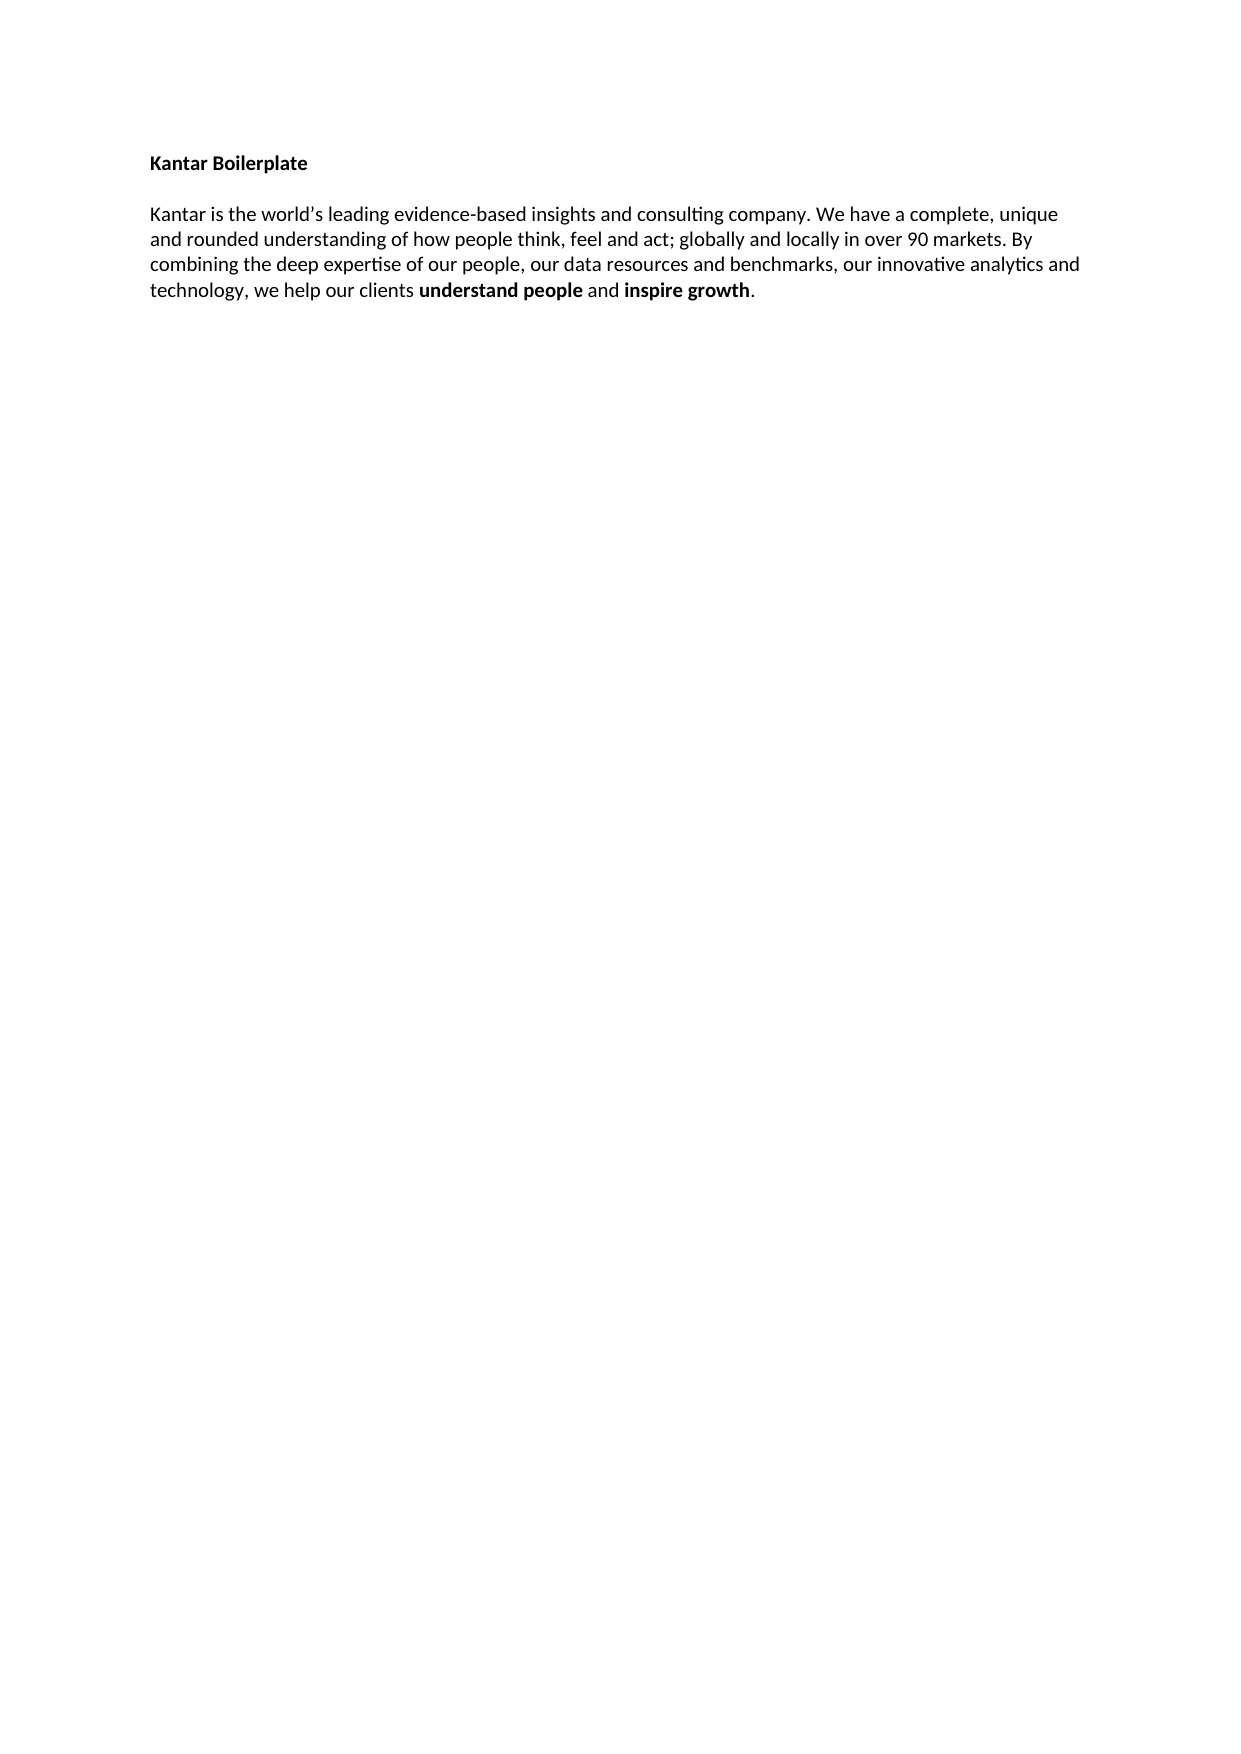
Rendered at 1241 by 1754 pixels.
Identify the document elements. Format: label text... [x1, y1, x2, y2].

text Kantar is the world’s leading evidence-based insights and consulting company. We have a complete, unique and rounded understanding of how people think, feel and act; globally and locally in over 90 markets. By combining the deep expertise of our people, our data resources and benchmarks, our innovative analytics and technology, we help our clients understand people and inspire growth. [150, 201, 1090, 302]
text Kantar Boilerplate [150, 150, 1090, 175]
